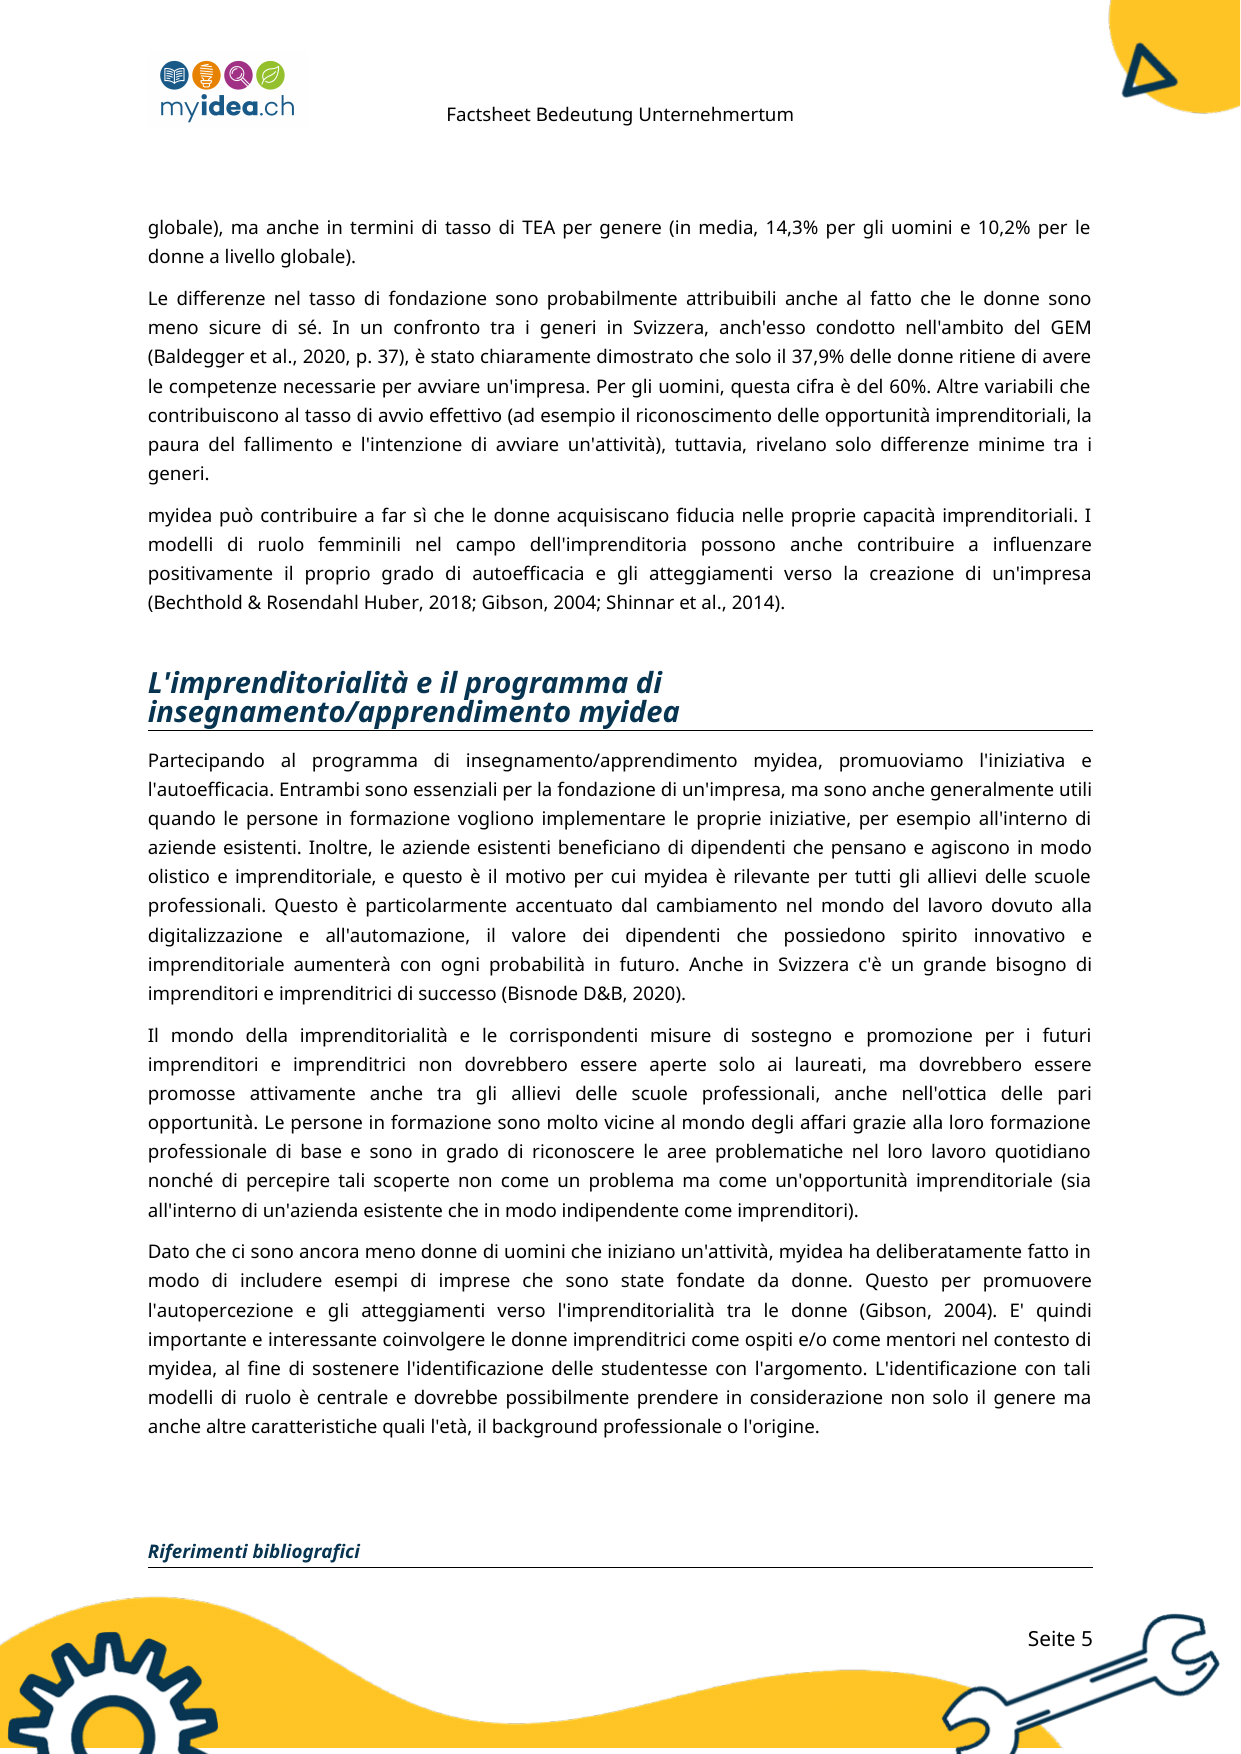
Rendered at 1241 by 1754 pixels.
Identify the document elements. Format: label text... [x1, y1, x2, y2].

picture [1093, 0, 1241, 130]
text Il mondo della imprenditorialità e le corrispondenti misure di sostegno e promozione per i futuri imprenditori e imprenditrici non dovrebbero essere aperte solo ai laureati, ma dovrebbero essere promosse attivamente anche tra gli allievi delle scuole professionali, anche nell'ottica delle pari opportunità. Le persone in formazione sono molto vicine al mondo degli affari grazie alla loro formazione professionale di base e sono in grado di riconoscere le aree problematiche nel loro lavoro quotidiano nonché di percepire tali scoperte non come un problema ma come un'opportunità imprenditoriale (sia all'interno di un'azienda esistente che in modo indipendente come imprenditori). [148, 1019, 1093, 1223]
text myidea può contribuire a far sì che le donne acquisiscano fiducia nelle proprie capacità imprenditoriali. I modelli di ruolo femminili nel campo dell'imprenditoria possono anche contribuire a influenzare positivamente il proprio grado di autoefficacia e gli atteggiamenti verso la creazione di un'impresa (Bechthold & Rosendahl Huber, 2018; Gibson, 2004; Shinnar et al., 2014). [148, 499, 1093, 616]
picture [0, 1580, 1241, 1754]
text L'imprenditorialità e il programma di insegnamento/apprendimento myidea [148, 670, 1093, 730]
text Le differenze nel tasso di fondazione sono probabilmente attribuibili anche al fatto che le donne sono meno sicure di sé. In un confronto tra i generi in Svizzera, anch'esso condotto nell'ambito del GEM (Baldegger et al., 2020, p. 37), è stato chiaramente dimostrato che solo il 37,9% delle donne ritiene di avere le competenze necessarie per avviare un'impresa. Per gli uomini, questa cifra è del 60%. Altre variabili che contribuiscono al tasso di avvio effettivo (ad esempio il riconoscimento delle opportunità imprenditoriali, la paura del fallimento e l'intenzione di avviare un'attività), tuttavia, rivelano solo differenze minime tra i generi. [148, 282, 1093, 486]
text Riferimenti bibliografici [148, 1535, 1093, 1567]
text Partecipando al programma di insegnamento/apprendimento myidea, promuoviamo l'iniziativa e l'autoefficacia. Entrambi sono essenziali per la fondazione di un'impresa, ma sono anche generalmente utili quando le persone in formazione vogliono implementare le proprie iniziative, per esempio all'interno di aziende esistenti. Inoltre, le aziende esistenti beneficiano di dipendenti che pensano e agiscono in modo olistico e imprenditoriale, e questo è il motivo per cui myidea è rilevante per tutti gli allievi delle scuole professionali. Questo è particolarmente accentuato dal cambiamento nel mondo del lavoro dovuto alla digitalizzazione e all'automazione, il valore dei dipendenti che possiedono spirito innovativo e imprenditoriale aumenterà con ogni probabilità in futuro. Anche in Svizzera c'è un grande bisogno di imprenditori e imprenditrici di successo (Bisnode D&B, 2020). [148, 744, 1093, 1006]
picture [147, 50, 308, 127]
text Dato che ci sono ancora meno donne di uomini che iniziano un'attività, myidea ha deliberatamente fatto in modo di includere esempi di imprese che sono state fondate da donne. Questo per promuovere l'autopercezione e gli atteggiamenti verso l'imprenditorialità tra le donne (Gibson, 2004). E' quindi importante e interessante coinvolgere le donne imprenditrici come ospiti e/o come mentori nel contesto di myidea, al fine di sostenere l'identificazione delle studentesse con l'argomento. L'identificazione con tali modelli di ruolo è centrale e dovrebbe possibilmente prendere in considerazione non solo il genere ma anche altre caratteristiche quali l'età, il background professionale o l'origine. [148, 1235, 1093, 1439]
